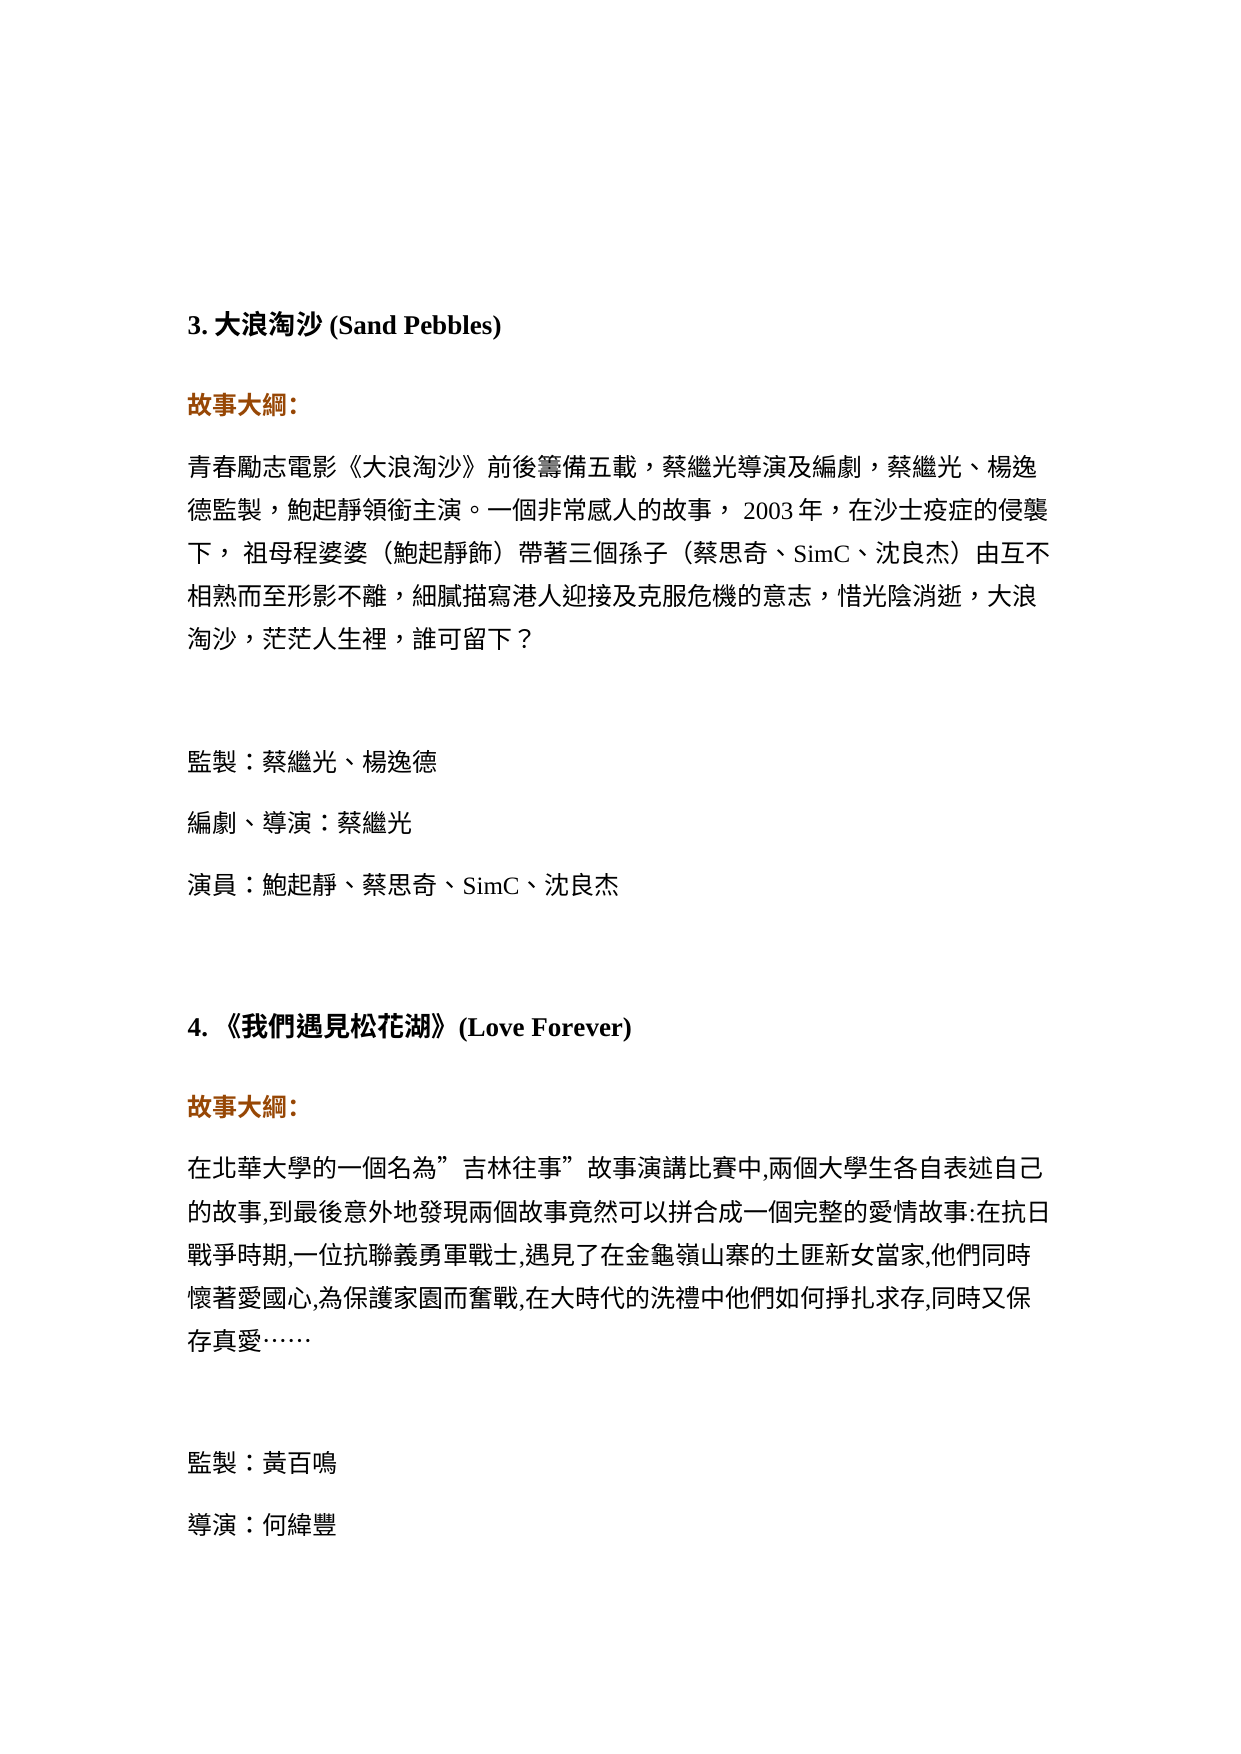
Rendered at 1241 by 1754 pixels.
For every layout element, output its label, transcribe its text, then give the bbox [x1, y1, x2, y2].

text 青春勵志電影《大浪淘沙》前後籌備五載，蔡繼光導演及編劇，蔡繼光、楊逸德監製，鮑起靜領銜主演。一個非常感人的故事， 2003年，在沙士疫症的侵襲下， 祖母程婆婆（鮑起靜飾）帶著三個孫子（蔡思奇、SimC、沈良杰）由互不相熟而至形影不離，細膩描寫港人迎接及克服危機的意志，惜光陰消逝，大浪淘沙，茫茫人生裡，誰可留下？ [187, 447, 1053, 657]
text 監製：黃百鳴 [187, 1443, 1053, 1480]
text 監製：蔡繼光、楊逸德 [187, 741, 1053, 779]
text 在北華大學的一個名為”吉林往事”故事演講比賽中,兩個大學生各自表述自己的故事,到最後意外地發現兩個故事竟然可以拼合成一個完整的愛情故事:在抗日戰爭時期,一位抗聯義勇軍戰士,遇見了在金龜嶺山寨的土匪新女當家,他們同時懷著愛國心,為保護家園而奮戰,在大時代的洗禮中他們如何掙扎求存,同時又保存真愛…… [187, 1148, 1053, 1358]
text 故事大綱： [187, 1087, 1053, 1124]
text 4. 《我們遇見松花湖》(Love Forever) [187, 987, 1053, 1062]
text 演員：鮑起靜、蔡思奇、SimC、沈良杰 [187, 865, 1053, 902]
text 3. 大浪淘沙 (Sand Pebbles) [187, 286, 1053, 361]
text 編劇、導演：蔡繼光 [187, 803, 1053, 841]
text 導演：何緯豐 [187, 1504, 1053, 1542]
text 故事大綱： [187, 385, 1053, 423]
